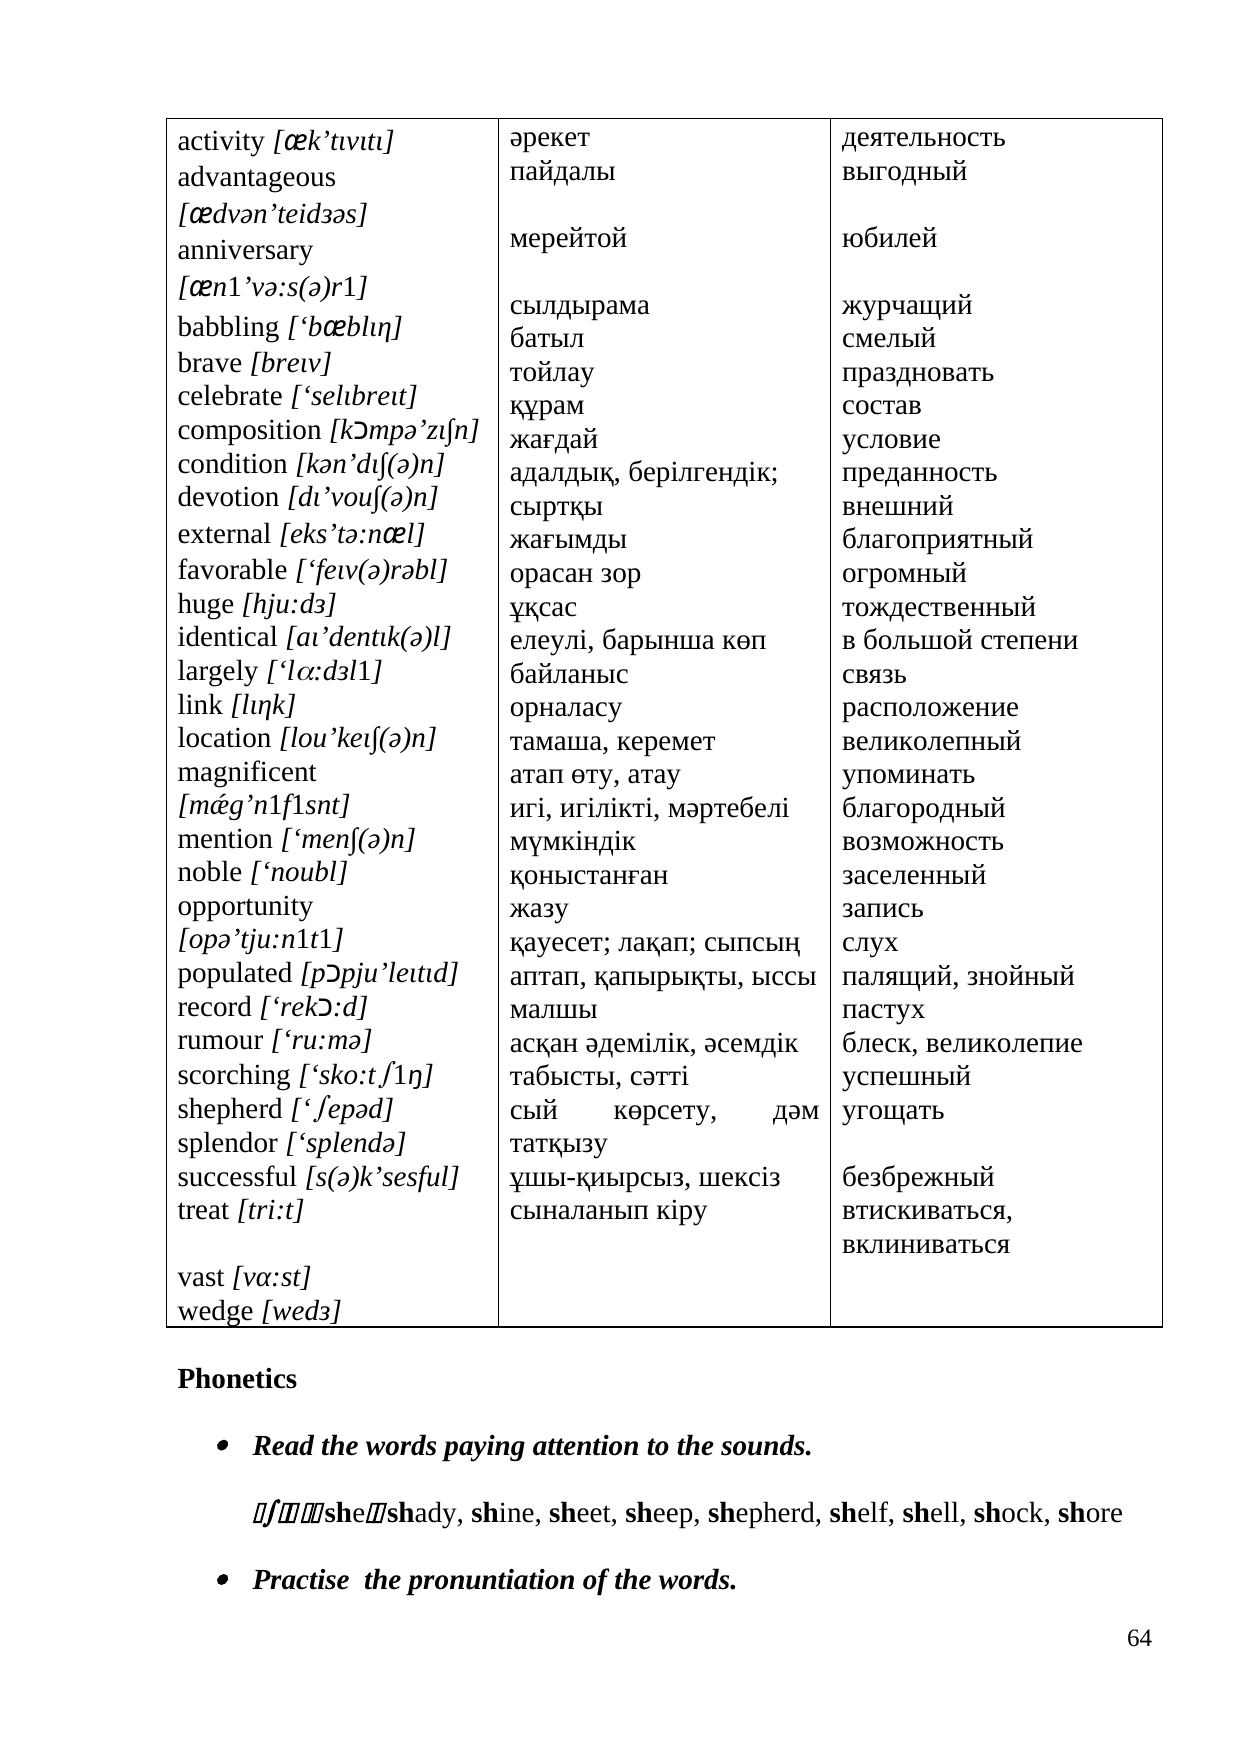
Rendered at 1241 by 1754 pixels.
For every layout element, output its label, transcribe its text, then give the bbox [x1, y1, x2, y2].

list Read the words paying attention to the sounds. [215, 1428, 1152, 1462]
text sheshady, shine, sheet, sheep, shepherd, shelf, shell, shock, shore [252, 1495, 1152, 1529]
table_cell activity [æk’tιvιtι] advantageous [ædvәn’teidзәs] anniversary [æn’vә:s(ә)r] babbling [‘bæblιη] brave [breιv] celebrate [‘selιbreιt] composition [kכmpə’zι∫n] condition [kən’dι∫(ə)n] devotion [dι’vou∫(ə)n] external [eks’tə:næl] favorable [‘feιv(ə)rəbl] huge [hju:dз] identical [aι’dentιk(ə)l] largely [‘l:dзl] link [lιηk] location [lou’keι∫(ə)n] magnificent [mǽg’nfsnt] mention [‘men∫(ə)n] noble [‘noubl] opportunity [opә’tju:nt] populated [pכpju’leιtιd] record [‘rekכ:d] rumour [‘ru:mә] scorching [‘sko:tŋ] shepherd [‘epәd] splendor [‘splendə] successful [s(ә)k’sesful] treat [tri:t] vast [vα:st] wedge [wedз] [167, 119, 498, 1326]
table_cell деятельность выгодный юбилей журчащий смелый праздновать состав условие преданность внешний благоприятный огромный тождественный в большой степени связь расположение великолепный упоминать благородный возможность заселенный запись слух палящий, знойный пастух блеск, великолепие успешный угощать безбрежный втискиваться, вклиниваться [831, 119, 1162, 1326]
list Practise the pronuntiation of the words. [215, 1562, 1152, 1596]
text Phonetics [177, 1361, 1152, 1394]
table_cell әрекет пайдалы мерейтой сылдырама батыл тойлау құрам жағдай адалдық, берілгендік; сыртқы жағымды орасан зор ұқсас елеулі, барынша көп байланыс орналасу тамаша, керемет атап өту, атау игі, игілікті, мәртебелі мүмкіндік қоныстанған жазу қауесет; лақап; сыпсың аптап, қапырықты, ыссы малшы асқан әдемілік, әсемдік табысты, сәтті сый көрсету, дәм татқызу ұшы-қиырсыз, шексіз сыналанып кіру [499, 119, 830, 1326]
